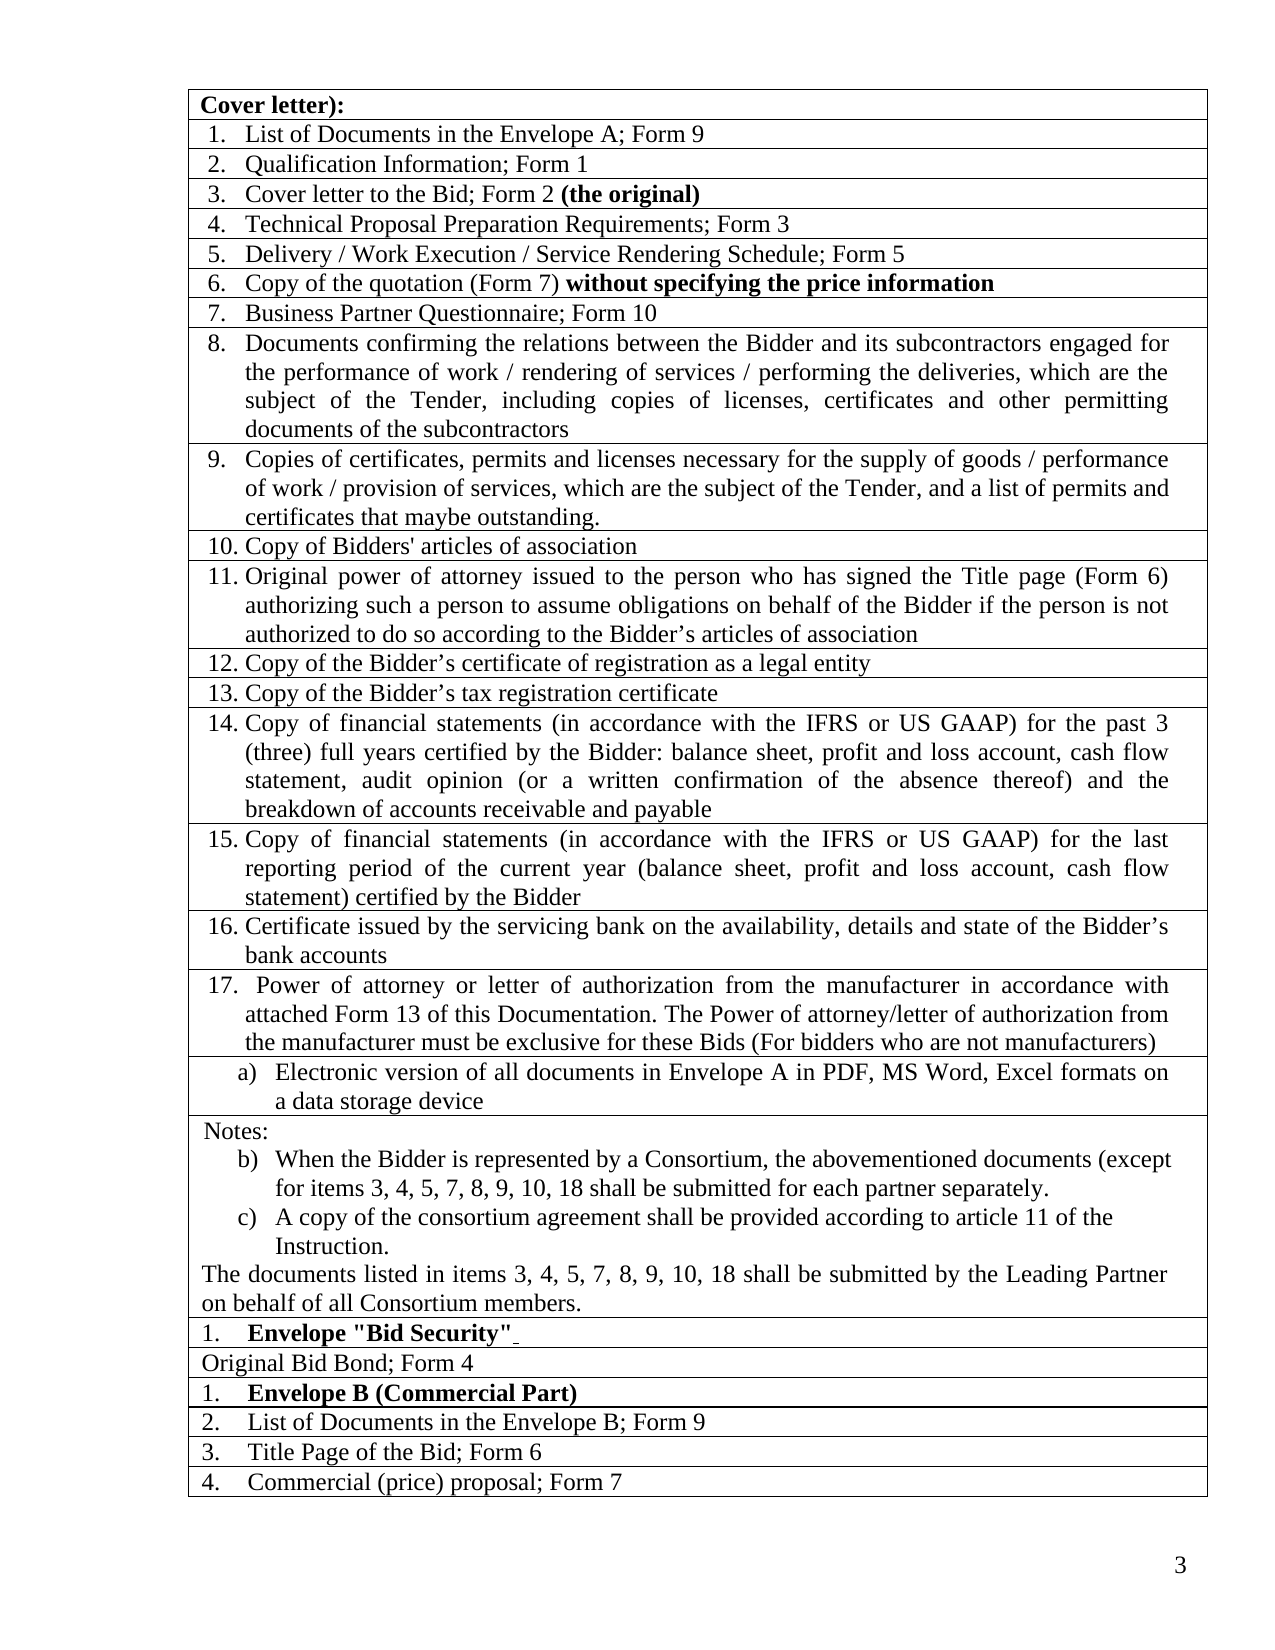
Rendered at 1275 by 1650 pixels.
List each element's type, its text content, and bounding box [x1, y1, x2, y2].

table_cell Business Partner Questionnaire; Form 10 [189, 298, 1207, 327]
table_cell Copy of the Bidder’s certificate of registration as a legal entity [189, 649, 1207, 677]
table_cell Electronic version of all documents in Envelope A in PDF, MS Word, Excel formats on a data storage device [189, 1057, 1207, 1115]
table_cell Copy of financial statements (in accordance with the IFRS or US GAAP) for the past 3 (three) full years certified by the Bidder: balance sheet, profit and loss account, cash flow statement, audit opinion (or a written confirmation of the absence thereof) and the breakdown of accounts receivable and payable [189, 708, 1207, 823]
table_cell Documents confirming the relations between the Bidder and its subcontractors engaged for the performance of work / rendering of services / performing the deliveries, which are the subject of the Tender, including copies of licenses, certificates and other permitting documents of the subcontractors [189, 328, 1207, 443]
table_cell Copies of certificates, permits and licenses necessary for the supply of goods / performance of work / provision of services, which are the subject of the Tender, and a list of permits and certificates that maybe outstanding. [189, 444, 1207, 530]
table_cell Notes: When the Bidder is represented by a Consortium, the abovementioned documents (except for items 3, 4, 5, 7, 8, 9, 10, 18 shall be submitted for each partner separately. A copy of the consortium agreement shall be provided according to article 11 of the Instruction. The documents listed in items 3, 4, 5, 7, 8, 9, 10, 18 shall be submitted by the Leading Partner on behalf of all Consortium members. [189, 1116, 1207, 1317]
table_cell List of Documents in the Envelope B; Form 9 [189, 1408, 1207, 1436]
table_cell Original Bid Bond; Form 4 [189, 1348, 1207, 1377]
table_cell Copy of the Bidder’s tax registration certificate [189, 678, 1207, 707]
table_cell Power of attorney or letter of authorization from the manufacturer in accordance with attached Form 13 of this Documentation. The Power of attorney/letter of authorization from the manufacturer must be exclusive for these Bids (For bidders who are not manufacturers) [189, 970, 1207, 1056]
table_cell Title Page of the Bid; Form 6 [189, 1437, 1207, 1466]
table_cell Cover letter to the Bid; Form 2 (the original) [189, 179, 1207, 208]
table_cell Delivery / Work Execution / Service Rendering Schedule; Form 5 [189, 239, 1207, 267]
table_cell List of Documents in the Envelope A; Form 9 [189, 120, 1207, 148]
table_cell Qualification Information; Form 1 [189, 149, 1207, 178]
table_cell Certificate issued by the servicing bank on the availability, details and state of the Bidder’s bank accounts [189, 911, 1207, 969]
table_cell Envelope B (Commercial Part) [189, 1378, 1207, 1406]
table_cell Copy of the quotation (Form 7) without specifying the price information [189, 269, 1207, 297]
table_cell Original power of attorney issued to the person who has signed the Title page (Form 6) authorizing such a person to assume obligations on behalf of the Bidder if the person is not authorized to do so according to the Bidder’s articles of association [189, 561, 1207, 647]
table_cell Commercial (price) proposal; Form 7 [189, 1467, 1207, 1496]
table_cell Copy of Bidders' articles of association [189, 531, 1207, 560]
table_cell Technical Proposal Preparation Requirements; Form 3 [189, 209, 1207, 238]
table_cell Copy of financial statements (in accordance with the IFRS or US GAAP) for the last reporting period of the current year (balance sheet, profit and loss account, cash flow statement) certified by the Bidder [189, 824, 1207, 910]
table_cell Envelope "Bid Security" [189, 1318, 1207, 1347]
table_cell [189, 90, 1207, 118]
